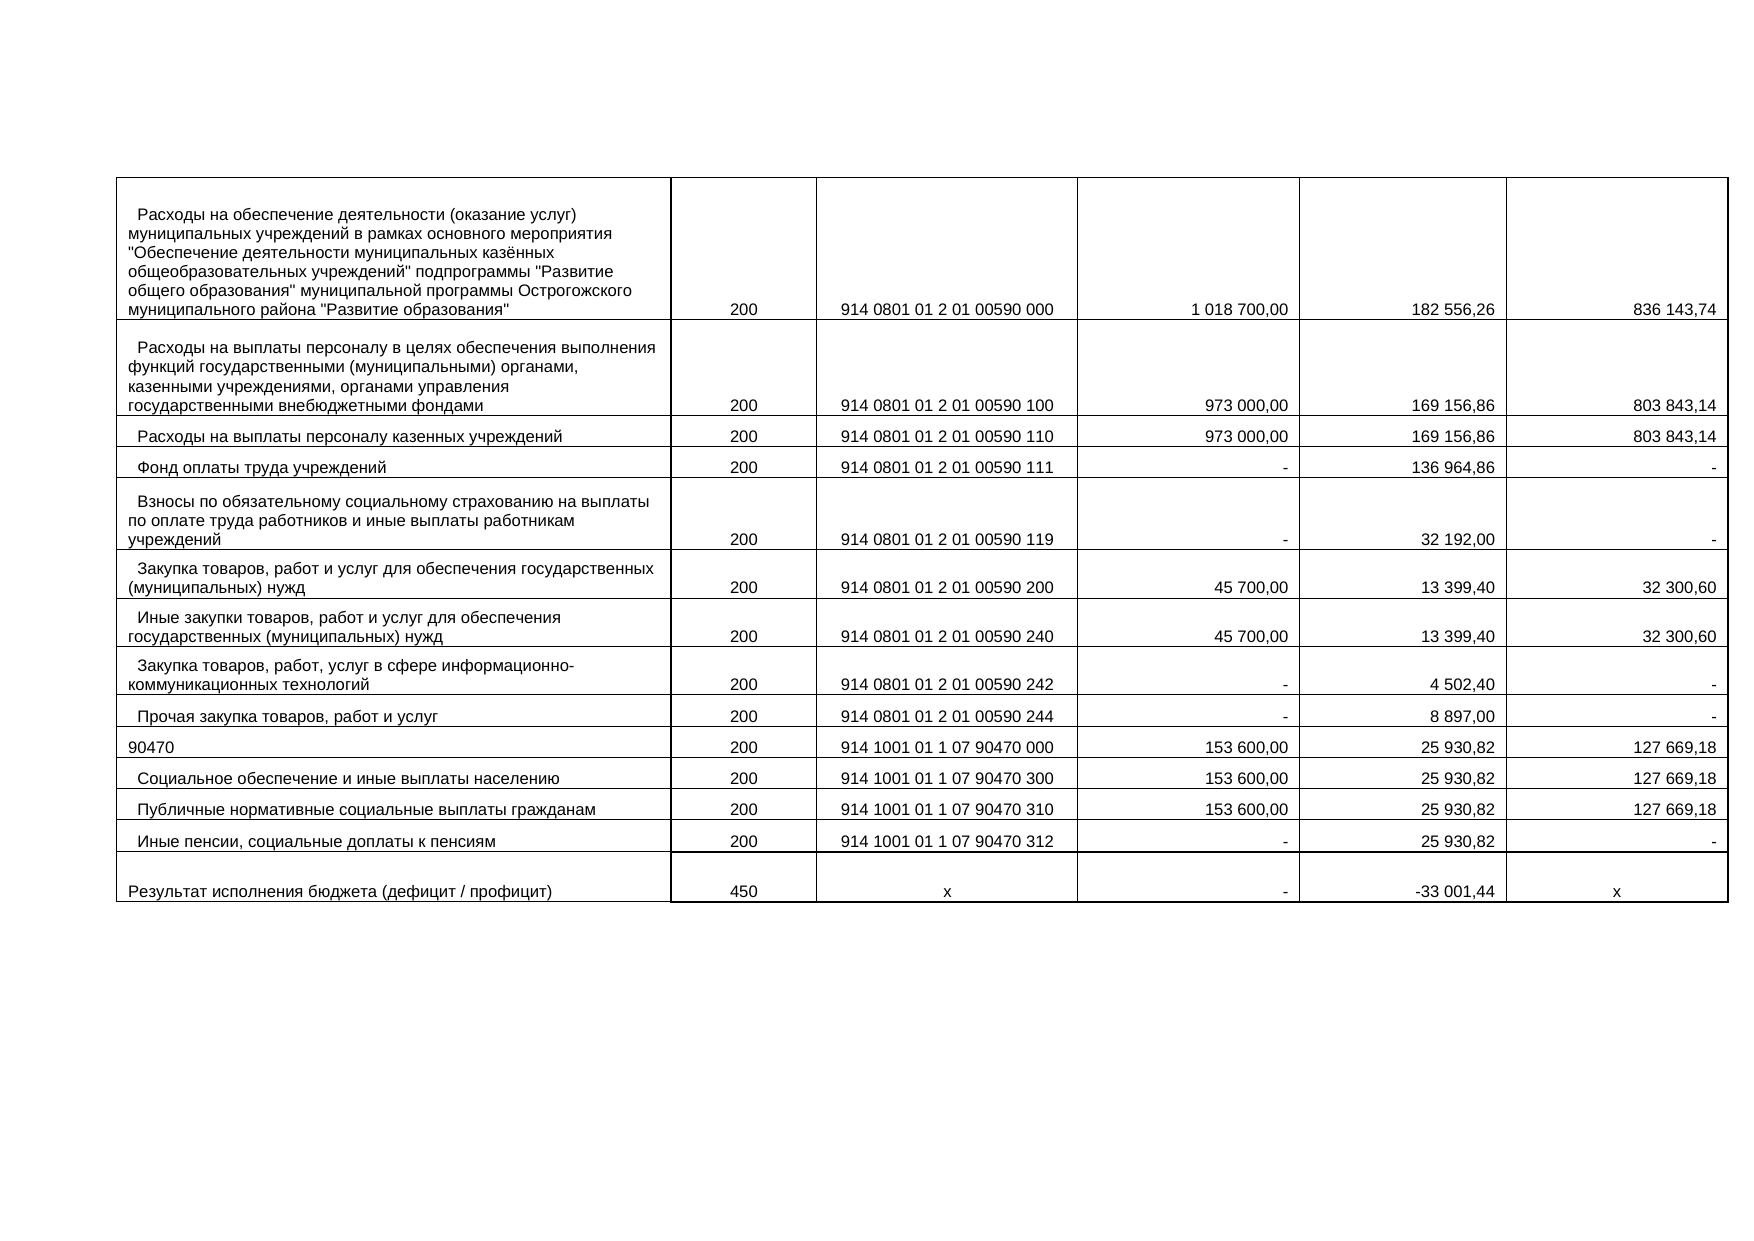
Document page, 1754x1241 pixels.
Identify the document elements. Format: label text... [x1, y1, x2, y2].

table_cell Расходы на обеспечение деятельности (оказание услуг) муниципальных учреждений в рамках основного мероприятия "Обеспечение деятельности муниципальных казённых общеобразовательных учреждений" подпрограммы "Развитие общего образования" муниципальной программы Острогожского муниципального района "Развитие образования" [117, 178, 670, 319]
table_cell 973 000,00 [1078, 416, 1299, 446]
table_cell 914 0801 01 2 01 00590 242 [817, 647, 1077, 694]
table_cell 127 669,18 [1507, 727, 1727, 757]
table_cell - [1507, 447, 1727, 477]
table_cell 200 [672, 599, 816, 646]
table_cell - [1507, 478, 1727, 549]
table_cell 32 300,60 [1507, 599, 1727, 646]
table_cell - [1078, 695, 1299, 726]
table_cell - [1078, 853, 1299, 901]
table_cell 200 [672, 727, 816, 757]
table_cell 200 [672, 647, 816, 694]
table_cell 836 143,74 [1507, 178, 1727, 319]
table_cell 200 [672, 416, 816, 446]
table_cell 169 156,86 [1300, 320, 1506, 415]
table_cell 200 [672, 789, 816, 819]
table_cell Результат исполнения бюджета (дефицит / профицит) [117, 852, 670, 901]
table_cell 200 [672, 478, 816, 549]
table_cell 127 669,18 [1507, 789, 1727, 819]
table_cell 200 [672, 178, 816, 319]
table_cell 153 600,00 [1078, 789, 1299, 819]
table_cell 914 1001 01 1 07 90470 310 [817, 789, 1077, 819]
table_cell 13 399,40 [1300, 550, 1506, 597]
table_cell 200 [672, 758, 816, 788]
table_cell 803 843,14 [1507, 416, 1727, 446]
table_cell 153 600,00 [1078, 727, 1299, 757]
table_cell 25 930,82 [1300, 789, 1506, 819]
table_cell 13 399,40 [1300, 599, 1506, 646]
table_cell x [1507, 853, 1727, 901]
table_cell 136 964,86 [1300, 447, 1506, 477]
table_cell 914 0801 01 2 01 00590 100 [817, 320, 1077, 415]
table_cell 914 0801 01 2 01 00590 111 [817, 447, 1077, 477]
table_cell 32 192,00 [1300, 478, 1506, 549]
table_cell 182 556,26 [1300, 178, 1506, 319]
table_cell Иные закупки товаров, работ и услуг для обеспечения государственных (муниципальных) нужд [117, 599, 670, 646]
table_cell 45 700,00 [1078, 599, 1299, 646]
table_cell Закупка товаров, работ, услуг в сфере информационно-коммуникационных технологий [117, 647, 670, 694]
table_cell 25 930,82 [1300, 758, 1506, 788]
table_cell 25 930,82 [1300, 820, 1506, 851]
table_cell Взносы по обязательному социальному страхованию на выплаты по оплате труда работников и иные выплаты работникам учреждений [117, 478, 670, 549]
table_cell 914 0801 01 2 01 00590 200 [817, 550, 1077, 597]
table_cell Расходы на выплаты персоналу казенных учреждений [117, 416, 670, 446]
table_cell 914 1001 01 1 07 90470 000 [817, 727, 1077, 757]
table_cell Прочая закупка товаров, работ и услуг [117, 695, 670, 726]
table_cell - [1507, 820, 1727, 851]
table_cell 914 0801 01 2 01 00590 119 [817, 478, 1077, 549]
table_cell 153 600,00 [1078, 758, 1299, 788]
table_cell 803 843,14 [1507, 320, 1727, 415]
table_cell x [817, 853, 1077, 901]
table_cell 914 0801 01 2 01 00590 244 [817, 695, 1077, 726]
table_cell Закупка товаров, работ и услуг для обеспечения государственных (муниципальных) нужд [117, 550, 670, 597]
table_cell 25 930,82 [1300, 727, 1506, 757]
table_cell - [1078, 647, 1299, 694]
table_cell 200 [672, 320, 816, 415]
table_cell 200 [672, 550, 816, 597]
table_cell 4 502,40 [1300, 647, 1506, 694]
table_cell 973 000,00 [1078, 320, 1299, 415]
table_cell 127 669,18 [1507, 758, 1727, 788]
table_cell - [1078, 820, 1299, 851]
table_cell - [1078, 447, 1299, 477]
table_cell 32 300,60 [1507, 550, 1727, 597]
table_cell Иные пенсии, социальные доплаты к пенсиям [117, 820, 670, 851]
table_cell 450 [672, 853, 816, 901]
table_cell 914 1001 01 1 07 90470 300 [817, 758, 1077, 788]
table_cell 200 [672, 820, 816, 851]
table_cell 200 [672, 695, 816, 726]
table_cell 1 018 700,00 [1078, 178, 1299, 319]
table_cell 45 700,00 [1078, 550, 1299, 597]
table_cell 914 0801 01 2 01 00590 240 [817, 599, 1077, 646]
table_cell - [1078, 478, 1299, 549]
table_cell 90470 [117, 727, 670, 757]
table_cell 8 897,00 [1300, 695, 1506, 726]
table_cell - [1507, 647, 1727, 694]
table_cell 914 1001 01 1 07 90470 312 [817, 820, 1077, 851]
table_cell Социальное обеспечение и иные выплаты населению [117, 758, 670, 788]
table_cell 914 0801 01 2 01 00590 000 [817, 178, 1077, 319]
table_cell Фонд оплаты труда учреждений [117, 447, 670, 477]
table_cell Публичные нормативные социальные выплаты гражданам [117, 789, 670, 819]
table_cell 914 0801 01 2 01 00590 110 [817, 416, 1077, 446]
table_cell 200 [672, 447, 816, 477]
table_cell -33 001,44 [1300, 853, 1506, 901]
table_cell - [1507, 695, 1727, 726]
table_cell 169 156,86 [1300, 416, 1506, 446]
table_cell Расходы на выплаты персоналу в целях обеспечения выполнения функций государственными (муниципальными) органами, казенными учреждениями, органами управления государственными внебюджетными фондами [117, 320, 670, 415]
